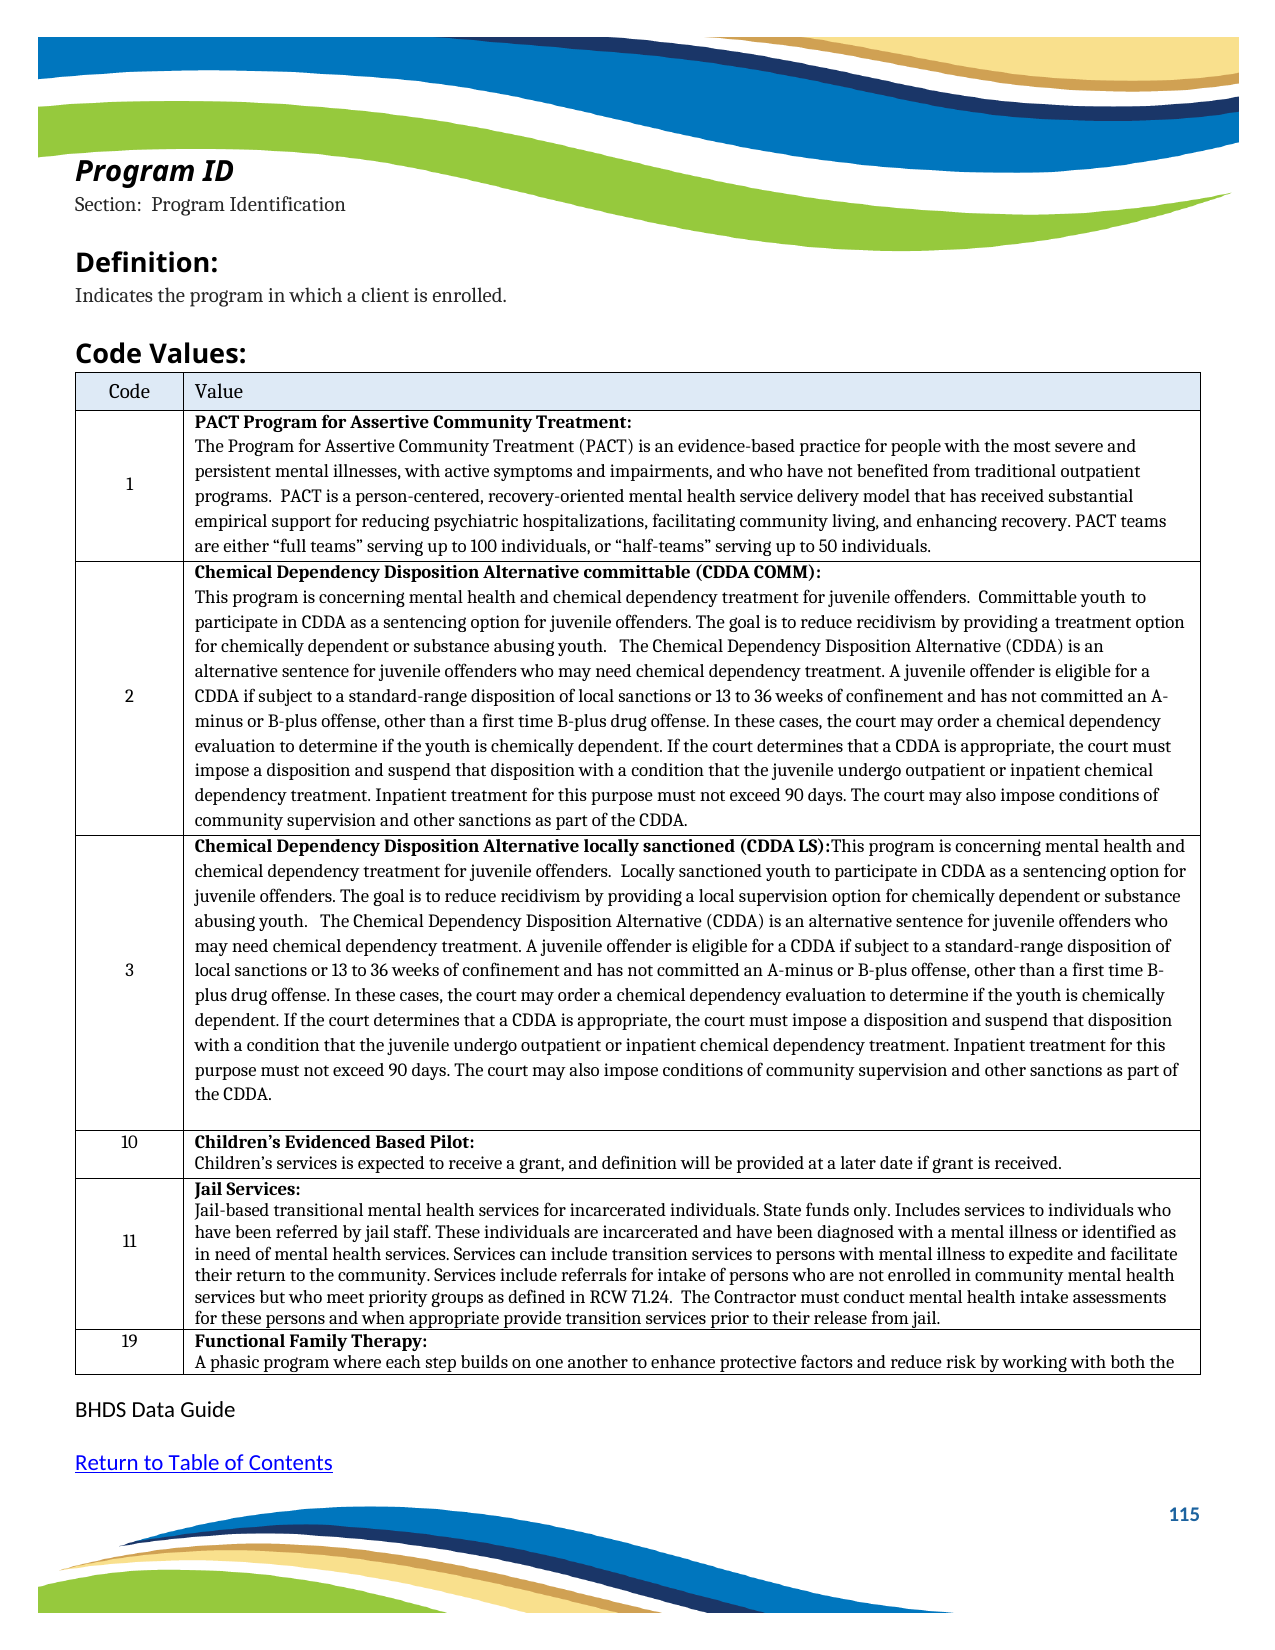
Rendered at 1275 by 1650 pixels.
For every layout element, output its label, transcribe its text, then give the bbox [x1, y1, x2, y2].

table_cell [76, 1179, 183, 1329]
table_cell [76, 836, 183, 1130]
text Indicates the program in which a client is enrolled. [75, 281, 1200, 308]
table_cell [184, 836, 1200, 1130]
subtitle Code Values: [75, 335, 1200, 372]
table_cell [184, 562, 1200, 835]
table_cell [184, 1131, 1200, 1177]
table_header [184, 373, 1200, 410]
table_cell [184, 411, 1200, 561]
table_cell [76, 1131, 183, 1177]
text Section: Program Identification [75, 190, 1200, 217]
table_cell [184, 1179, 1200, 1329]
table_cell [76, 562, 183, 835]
subtitle Program ID [75, 150, 1200, 190]
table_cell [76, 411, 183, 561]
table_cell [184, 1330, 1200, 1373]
picture [0, 0, 1275, 1650]
subtitle Definition: [75, 244, 1200, 281]
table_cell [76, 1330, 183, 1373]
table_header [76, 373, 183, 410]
